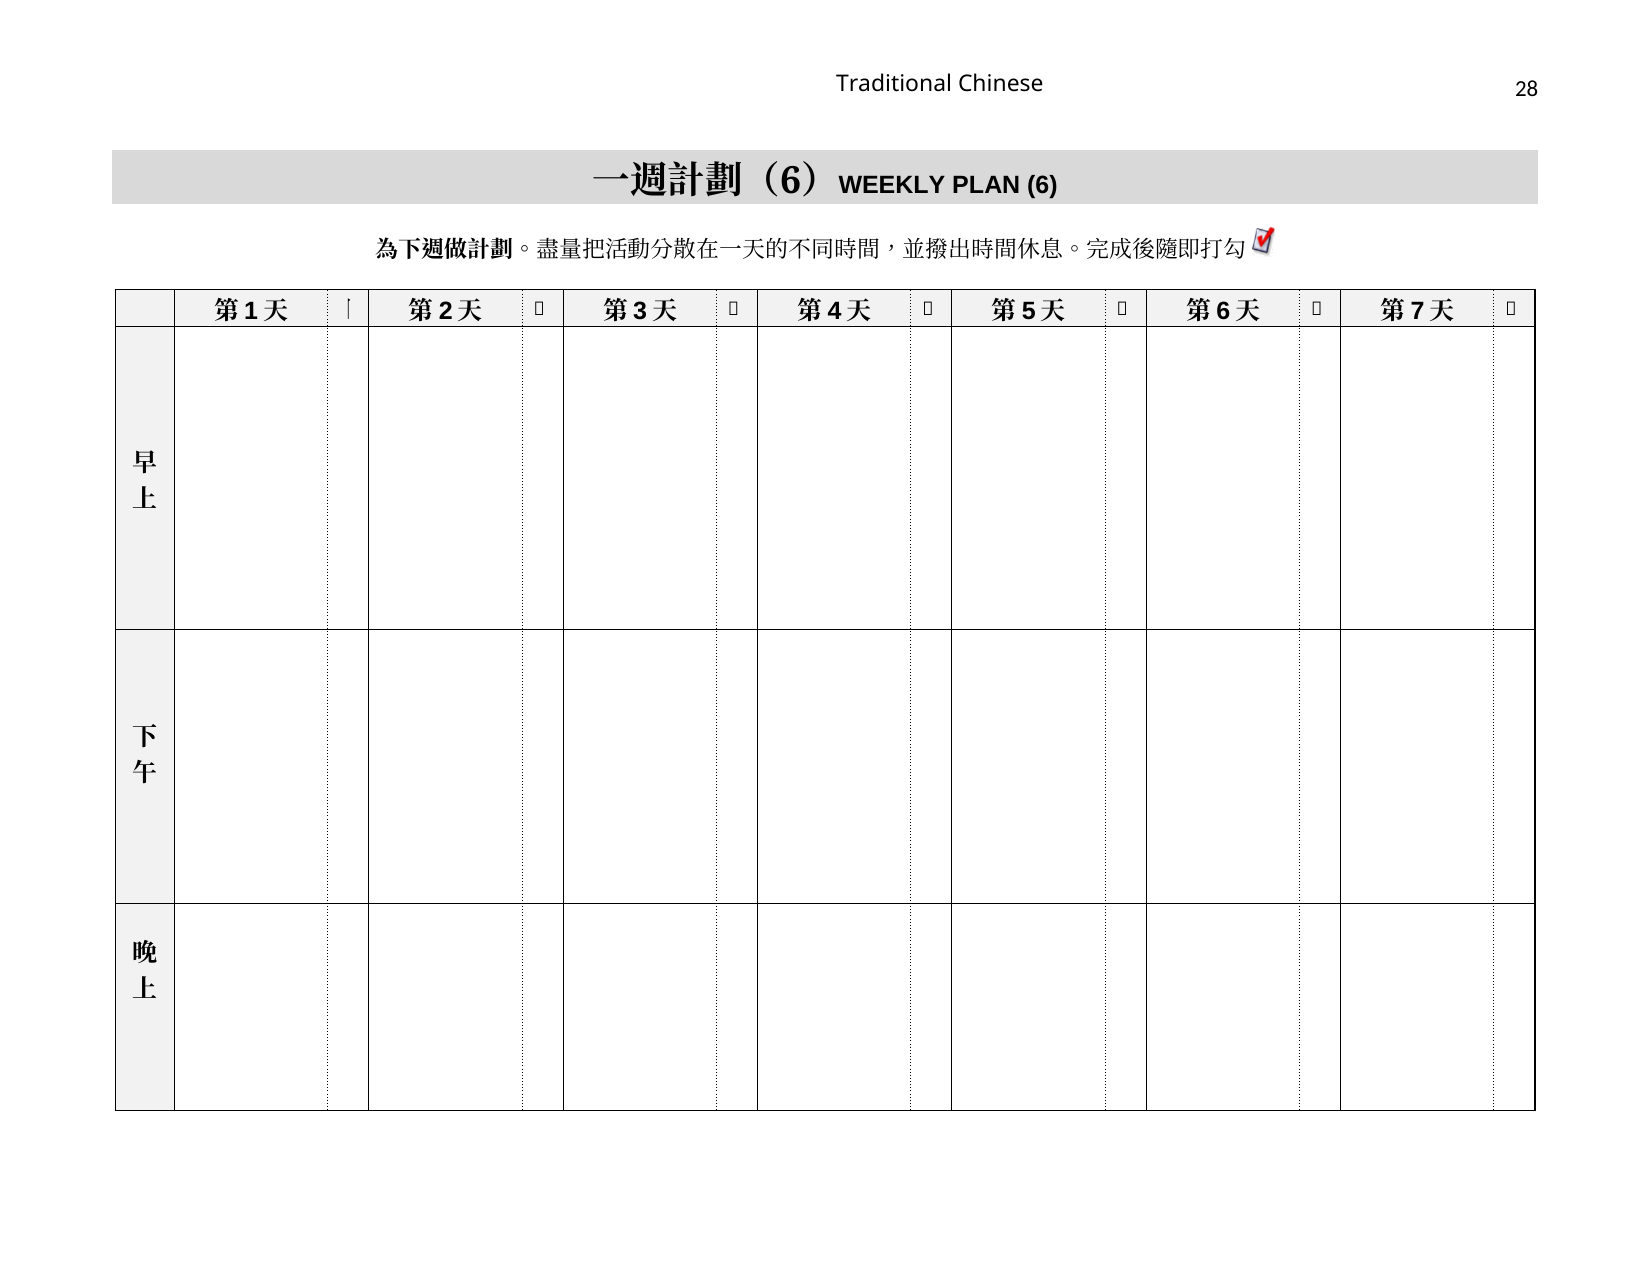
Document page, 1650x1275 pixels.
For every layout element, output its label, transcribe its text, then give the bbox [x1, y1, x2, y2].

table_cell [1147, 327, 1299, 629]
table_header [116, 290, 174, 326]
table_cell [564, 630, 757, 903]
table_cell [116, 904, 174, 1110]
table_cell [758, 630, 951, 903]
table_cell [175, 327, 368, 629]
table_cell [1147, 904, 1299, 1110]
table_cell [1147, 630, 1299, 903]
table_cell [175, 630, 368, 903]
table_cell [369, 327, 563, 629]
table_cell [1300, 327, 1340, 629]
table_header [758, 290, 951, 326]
picture [1252, 225, 1275, 257]
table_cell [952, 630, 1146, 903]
subtitle 一週計劃（6）WEEKLY PLAN (6) [112, 150, 1538, 204]
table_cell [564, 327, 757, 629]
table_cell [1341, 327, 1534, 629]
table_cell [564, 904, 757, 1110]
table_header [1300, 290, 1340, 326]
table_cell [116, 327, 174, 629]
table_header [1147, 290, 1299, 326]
text 為下週做計劃。盡量把活動分散在一天的不同時間，並撥出時間休息。完成後隨即打勾 [112, 225, 1538, 263]
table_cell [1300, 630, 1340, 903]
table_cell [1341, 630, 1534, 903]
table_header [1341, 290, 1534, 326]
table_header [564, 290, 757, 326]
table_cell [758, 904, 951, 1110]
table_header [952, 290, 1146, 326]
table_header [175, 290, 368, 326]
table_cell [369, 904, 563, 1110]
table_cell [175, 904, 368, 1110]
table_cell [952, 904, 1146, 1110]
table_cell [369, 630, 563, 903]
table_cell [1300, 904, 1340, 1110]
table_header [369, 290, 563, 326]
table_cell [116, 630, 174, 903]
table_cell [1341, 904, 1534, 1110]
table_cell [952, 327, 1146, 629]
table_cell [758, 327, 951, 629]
